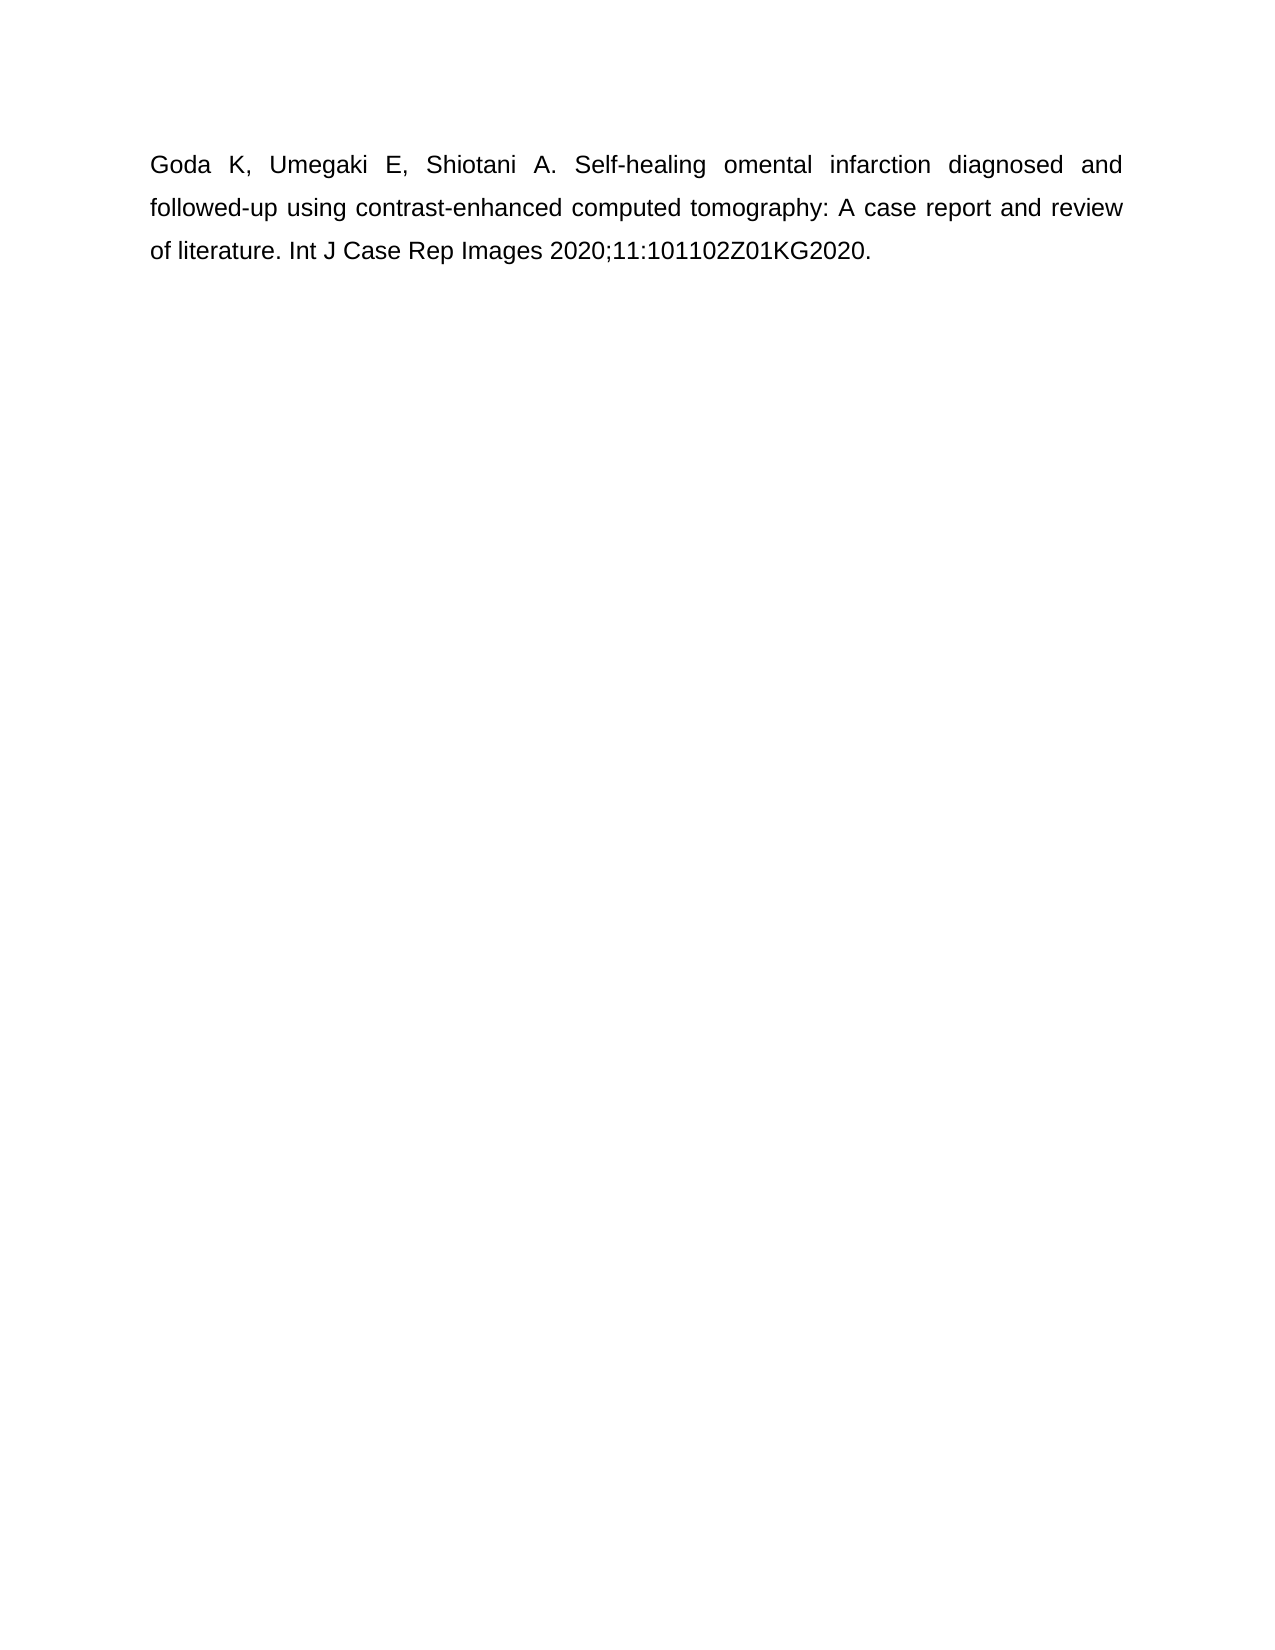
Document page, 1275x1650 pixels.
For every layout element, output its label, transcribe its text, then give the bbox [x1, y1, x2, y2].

text Goda K, Umegaki E, Shiotani A. Self-healing omental infarction diagnosed and followed-up using contrast-enhanced computed tomography: A case report and review of literature. Int J Case Rep Images 2020;11:101102Z01KG2020. [150, 150, 1125, 265]
